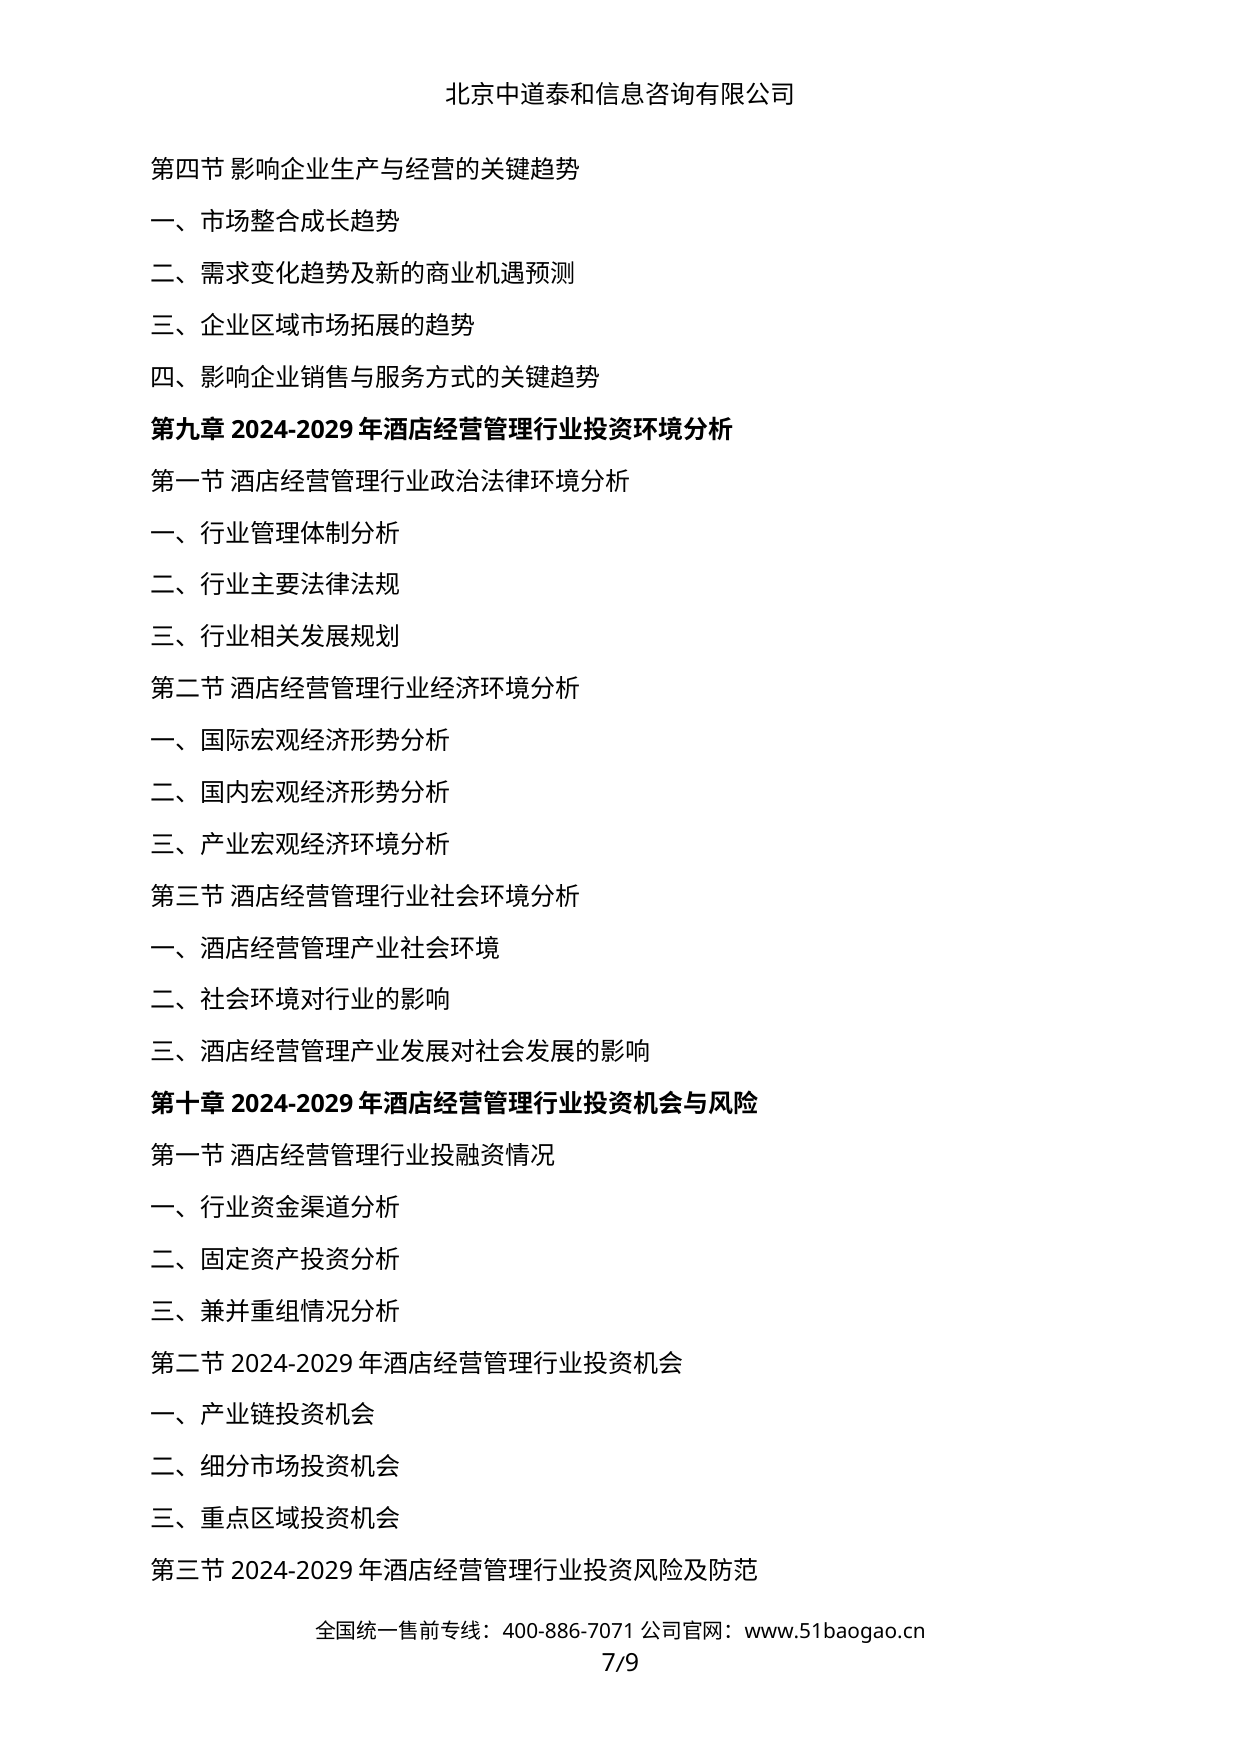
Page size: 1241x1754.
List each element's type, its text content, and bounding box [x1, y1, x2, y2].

text 一、产业链投资机会 [150, 1395, 1090, 1431]
text 第一节 酒店经营管理行业投融资情况 [150, 1136, 1090, 1172]
text 二、固定资产投资分析 [150, 1239, 1090, 1276]
text 一、国际宏观经济形势分析 [150, 721, 1090, 757]
text 四、影响企业销售与服务方式的关键趋势 [150, 357, 1090, 394]
text 二、需求变化趋势及新的商业机遇预测 [150, 254, 1090, 290]
text 第一节 酒店经营管理行业政治法律环境分析 [150, 461, 1090, 497]
text 三、产业宏观经济环境分析 [150, 824, 1090, 861]
text 一、行业资金渠道分析 [150, 1187, 1090, 1224]
text 三、企业区域市场拓展的趋势 [150, 306, 1090, 342]
text 一、酒店经营管理产业社会环境 [150, 928, 1090, 964]
text 第二节 2024-2029年酒店经营管理行业投资机会 [150, 1343, 1090, 1379]
text 第九章 2024-2029年酒店经营管理行业投资环境分析 [150, 409, 1090, 446]
text 第十章 2024-2029年酒店经营管理行业投资机会与风险 [150, 1084, 1090, 1120]
text 第三节 2024-2029年酒店经营管理行业投资风险及防范 [150, 1551, 1090, 1587]
text 二、细分市场投资机会 [150, 1447, 1090, 1483]
text 第三节 酒店经营管理行业社会环境分析 [150, 876, 1090, 912]
text 一、市场整合成长趋势 [150, 202, 1090, 238]
text 三、兼并重组情况分析 [150, 1291, 1090, 1327]
text 第四节 影响企业生产与经营的关键趋势 [150, 150, 1090, 186]
text 三、重点区域投资机会 [150, 1499, 1090, 1535]
text 二、国内宏观经济形势分析 [150, 772, 1090, 809]
text 一、行业管理体制分析 [150, 513, 1090, 549]
text 三、行业相关发展规划 [150, 617, 1090, 653]
text 二、社会环境对行业的影响 [150, 980, 1090, 1016]
text 三、酒店经营管理产业发展对社会发展的影响 [150, 1032, 1090, 1068]
text 二、行业主要法律法规 [150, 565, 1090, 601]
text 第二节 酒店经营管理行业经济环境分析 [150, 669, 1090, 705]
